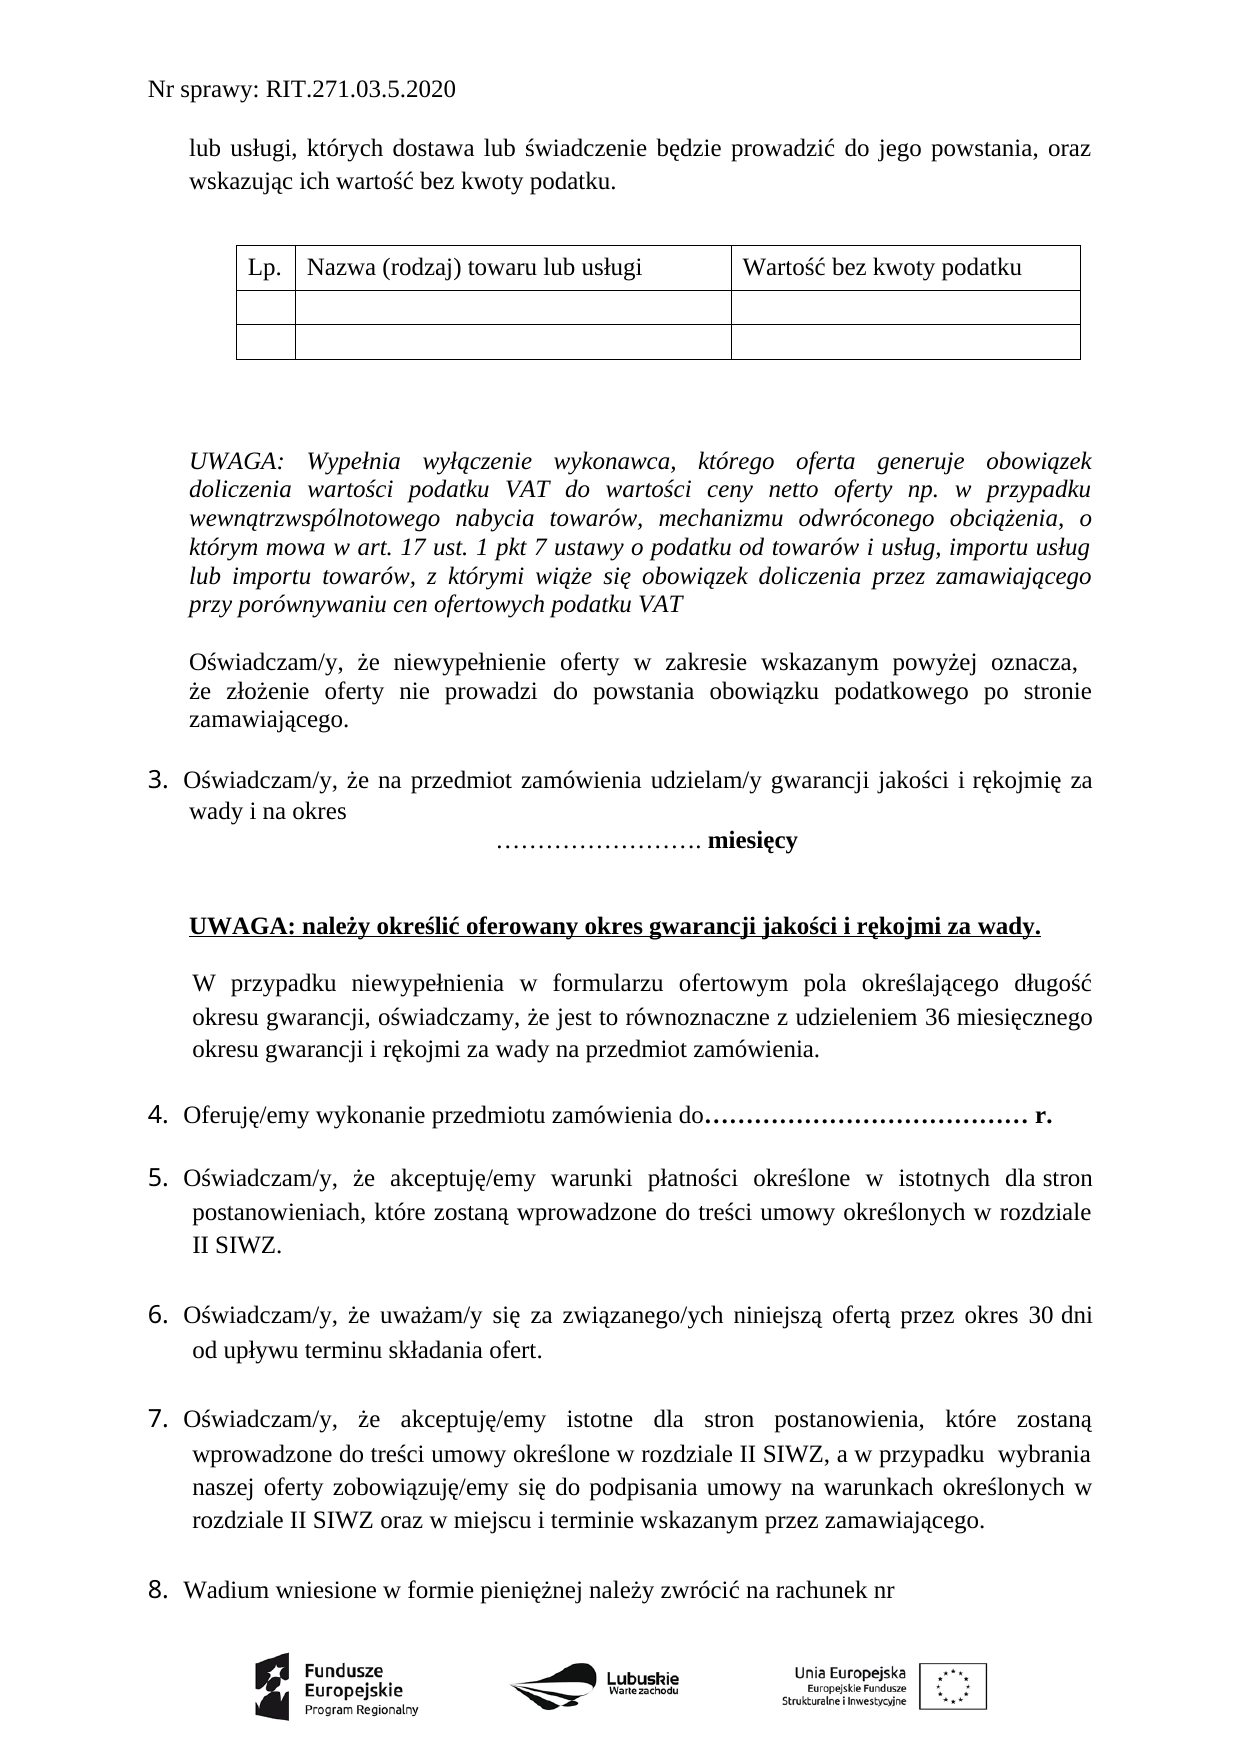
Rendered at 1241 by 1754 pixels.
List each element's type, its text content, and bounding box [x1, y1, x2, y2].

table_cell [296, 291, 731, 324]
table_cell [296, 325, 731, 358]
picture [238, 1635, 1002, 1738]
list Oświadczam/y, że uważam/y się za związanego/ych niniejszą ofertą przez okres 30 dni od upływu terminu składania ofert. [148, 1297, 1093, 1364]
table_header Nazwa (rodzaj) towaru lub usługi [296, 246, 731, 290]
table_cell [237, 325, 295, 358]
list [189, 133, 1093, 195]
table_header Lp. [237, 246, 295, 290]
text UWAGA: Wypełnia wyłączenie wykonawca, którego oferta generuje obowiązek doliczenia wartości podatku VAT do wartości ceny netto oferty np. w przypadku wewnątrzwspólnotowego nabycia towarów, mechanizmu odwróconego obciążenia, o którym mowa w art. 17 ust. 1 pkt 7 ustawy o podatku od towarów i usług, importu usług lub importu towarów, z którymi wiąże się obowiązek doliczenia przez zamawiającego przy porównywaniu cen ofertowych podatku VAT [189, 446, 1093, 618]
table_cell [237, 291, 295, 324]
list Oświadczam/y, że akceptuję/emy istotne dla stron postanowienia, które zostaną wprowadzone do treści umowy określone w rozdziale II SIWZ, a w przypadku wybrania naszej oferty zobowiązuję/emy się do podpisania umowy na warunkach określonych w rozdziale II SIWZ oraz w miejscu i terminie wskazanym przez zamawiającego. [148, 1401, 1093, 1534]
list UWAGA: należy określić oferowany okres gwarancji jakości i rękojmi za wady. [189, 911, 1093, 940]
table_cell [732, 325, 1080, 358]
text ……………………. miesięcy [189, 825, 1093, 853]
table_cell [732, 291, 1080, 324]
list Wadium wniesione w formie pieniężnej należy zwrócić na rachunek nr [148, 1571, 1093, 1605]
list Oświadczam/y, że akceptuję/emy warunki płatności określone w istotnych dla stron postanowieniach, które zostaną wprowadzone do treści umowy określonych w rozdziale II SIWZ. [148, 1159, 1093, 1259]
list Oświadczam/y, że na przedmiot zamówienia udzielam/y gwarancji jakości i rękojmię za wady i na okres [148, 762, 1093, 825]
text Oświadczam/y, że niewypełnienie oferty w zakresie wskazanym powyżej oznacza, że złożenie oferty nie prowadzi do powstania obowiązku podatkowego po stronie zamawiającego. [189, 647, 1093, 733]
table_header Wartość bez kwoty podatku [732, 246, 1080, 290]
list Oferuję/emy wykonanie przedmiotu zamówienia do………………………………… r. [148, 1096, 1093, 1130]
list W przypadku niewypełnienia w formularzu ofertowym pola określającego długość okresu gwarancji, oświadczamy, że jest to równoznaczne z udzieleniem 36 miesięcznego okresu gwarancji i rękojmi za wady na przedmiot zamówienia. [192, 968, 1093, 1063]
